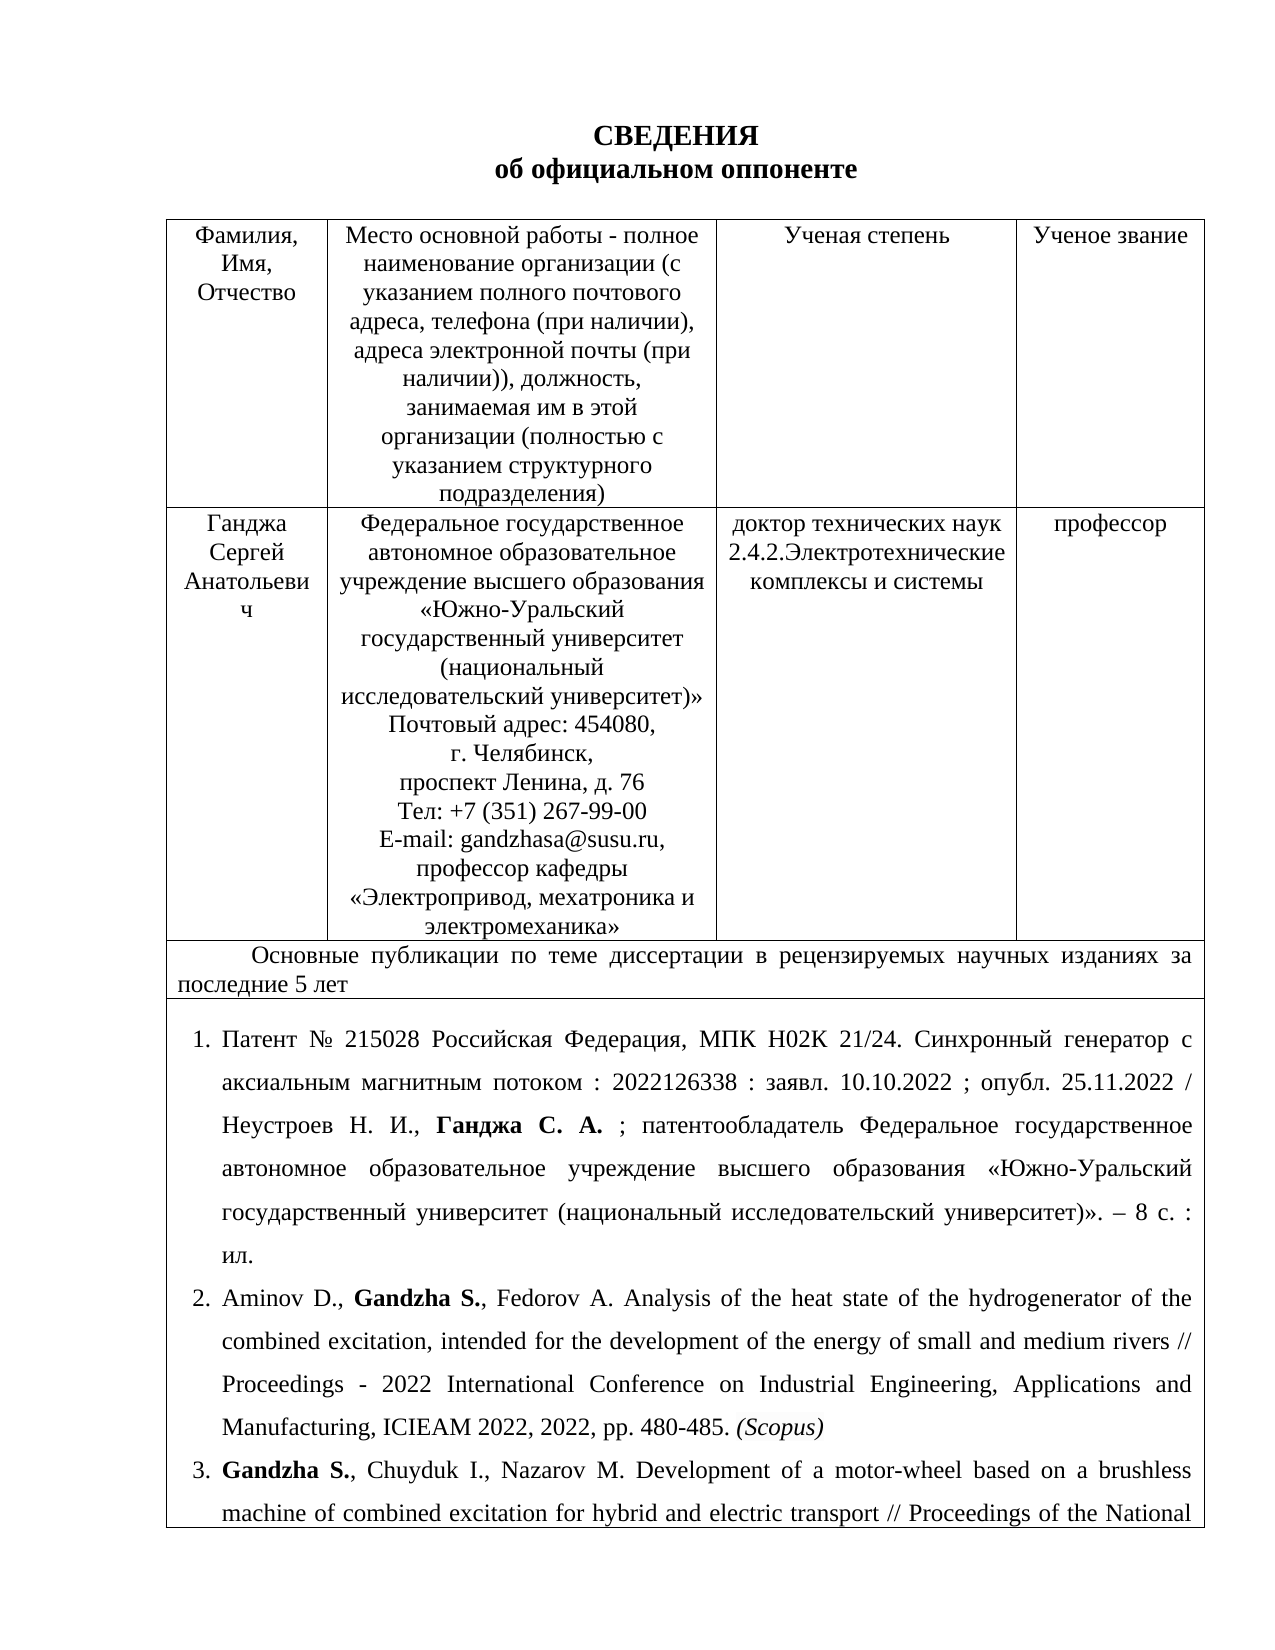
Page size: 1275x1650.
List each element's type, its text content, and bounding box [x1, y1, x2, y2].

table_cell профессор [1017, 508, 1204, 939]
table_cell Федеральное государственное автономное образовательное учреждение высшего образования «Южно-Уральский государственный университет (национальный исследовательский университет)» Почтовый адрес: 454080, г. Челябинск, проспект Ленина, д. 76 Тел: +7 (351) 267-99-00 E-mail: gandzhasa@susu.ru, профессор кафедры «Электропривод, мехатроника и электромеханика» [328, 508, 716, 939]
table_cell Основные публикации по теме диссертации в рецензируемых научных изданиях за последние 5 лет [167, 941, 1204, 998]
table_header Ученое звание [1017, 220, 1204, 507]
table_cell Ганджа Сергей Анатольевич [167, 508, 327, 939]
table_cell доктор технических наук 2.4.2.Электротехнические комплексы и системы [717, 508, 1016, 939]
table_header Фамилия, Имя, Отчество [167, 220, 327, 507]
table_header Ученая степень [717, 220, 1016, 507]
table_header Место основной работы - полное наименование организации (с указанием полного почтового адреса, телефона (при наличии), адреса электронной почты (при наличии)), должность, занимаемая им в этой организации (полностью с указанием структурного подразделения) [328, 220, 716, 507]
text об официальном оппоненте [165, 152, 1186, 185]
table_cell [167, 999, 1204, 1527]
text СВЕДЕНИЯ [165, 118, 1186, 152]
